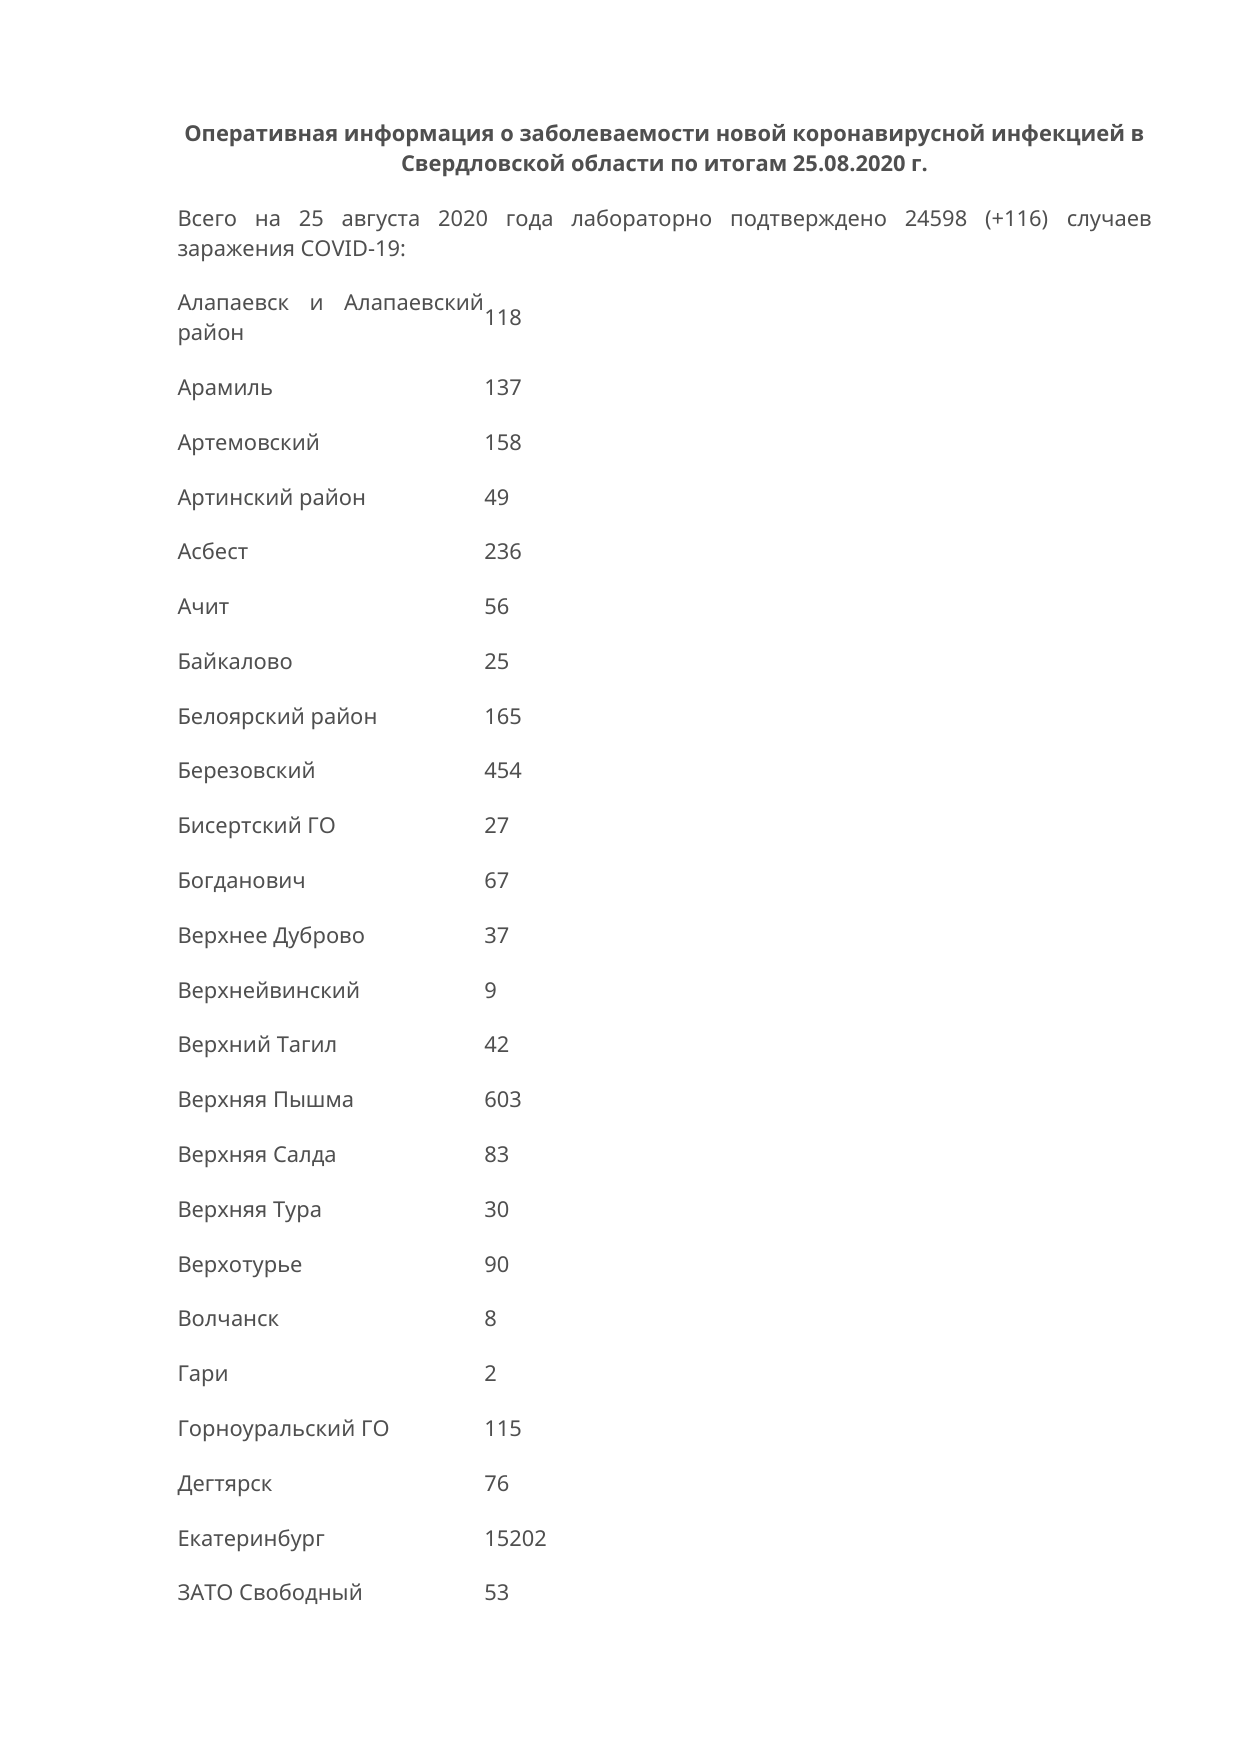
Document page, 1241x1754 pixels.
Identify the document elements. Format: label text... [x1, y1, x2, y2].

table_cell Дегтярск [177, 1468, 484, 1522]
table_cell Верхний Тагил [177, 1029, 484, 1084]
table_cell Артемовский [177, 427, 484, 481]
table_cell 27 [484, 810, 572, 865]
table_cell 83 [484, 1139, 572, 1194]
table_cell Гари [177, 1358, 484, 1413]
table_cell Верхнее Дуброво [177, 920, 484, 974]
table_cell 2 [484, 1358, 572, 1413]
table_cell Екатеринбург [177, 1523, 484, 1577]
text Всего на 25 августа 2020 года лабораторно подтверждено 24598 (+116) случаев заражения COVID-19: [177, 203, 1152, 262]
table_cell Арамиль [177, 372, 484, 427]
table_cell 165 [484, 701, 572, 755]
table_header 118 [484, 287, 572, 372]
table_cell Богданович [177, 865, 484, 920]
table_cell 454 [484, 755, 572, 810]
table_cell Байкалово [177, 646, 484, 701]
table_cell 90 [484, 1249, 572, 1303]
table_cell 67 [484, 865, 572, 920]
table_cell Белоярский район [177, 701, 484, 755]
table_cell Ачит [177, 591, 484, 646]
table_cell 236 [484, 536, 572, 591]
table_cell Горноуральский ГО [177, 1413, 484, 1468]
table_cell Верхняя Салда [177, 1139, 484, 1194]
table_cell 76 [484, 1468, 572, 1522]
table_cell 158 [484, 427, 572, 481]
text Оперативная информация о заболеваемости новой коронавирусной инфекцией в Свердловской области по итогам 25.08.2020 г. [177, 118, 1152, 178]
table_cell 603 [484, 1084, 572, 1139]
table_cell 8 [484, 1303, 572, 1358]
table_cell Верхотурье [177, 1249, 484, 1303]
table_cell 53 [484, 1577, 572, 1632]
table_cell Верхнейвинский [177, 975, 484, 1029]
table_cell 25 [484, 646, 572, 701]
table_cell 137 [484, 372, 572, 427]
table_cell Артинский район [177, 481, 484, 536]
table_cell Березовский [177, 755, 484, 810]
table_cell Бисертский ГО [177, 810, 484, 865]
table_cell Волчанск [177, 1303, 484, 1358]
table_cell Асбест [177, 536, 484, 591]
table_cell Верхняя Тура [177, 1194, 484, 1248]
table_cell 37 [484, 920, 572, 974]
table_cell 115 [484, 1413, 572, 1468]
table_cell 15202 [484, 1523, 572, 1577]
table_cell 49 [484, 481, 572, 536]
table_cell ЗАТО Свободный [177, 1577, 484, 1632]
table_cell 30 [484, 1194, 572, 1248]
table_cell 56 [484, 591, 572, 646]
table_header Алапаевск и Алапаевский район [177, 287, 484, 372]
table_cell 9 [484, 975, 572, 1029]
table_cell Верхняя Пышма [177, 1084, 484, 1139]
table_cell 42 [484, 1029, 572, 1084]
